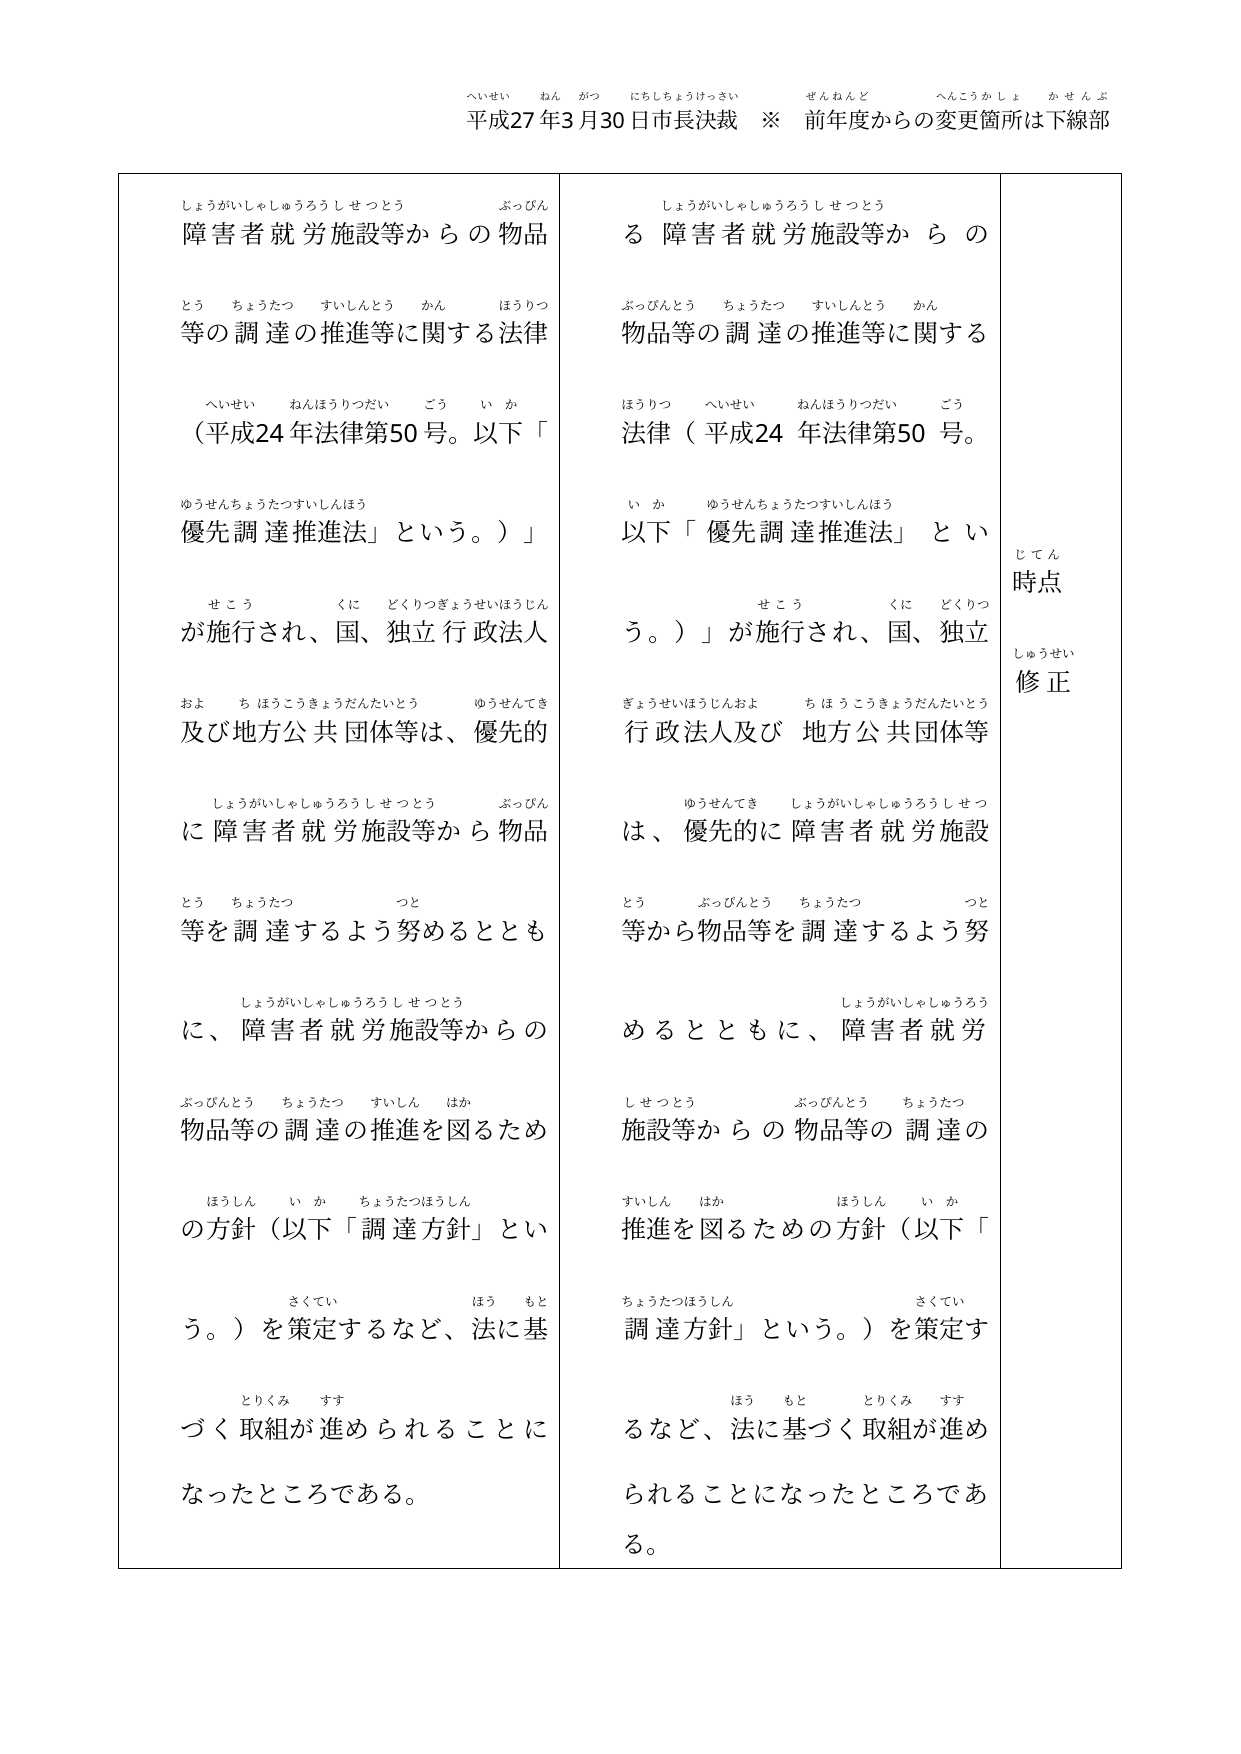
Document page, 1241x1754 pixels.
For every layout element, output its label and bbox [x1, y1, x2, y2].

table_cell [560, 174, 1000, 1568]
table_cell [119, 174, 559, 1568]
table_cell [1001, 174, 1121, 1568]
